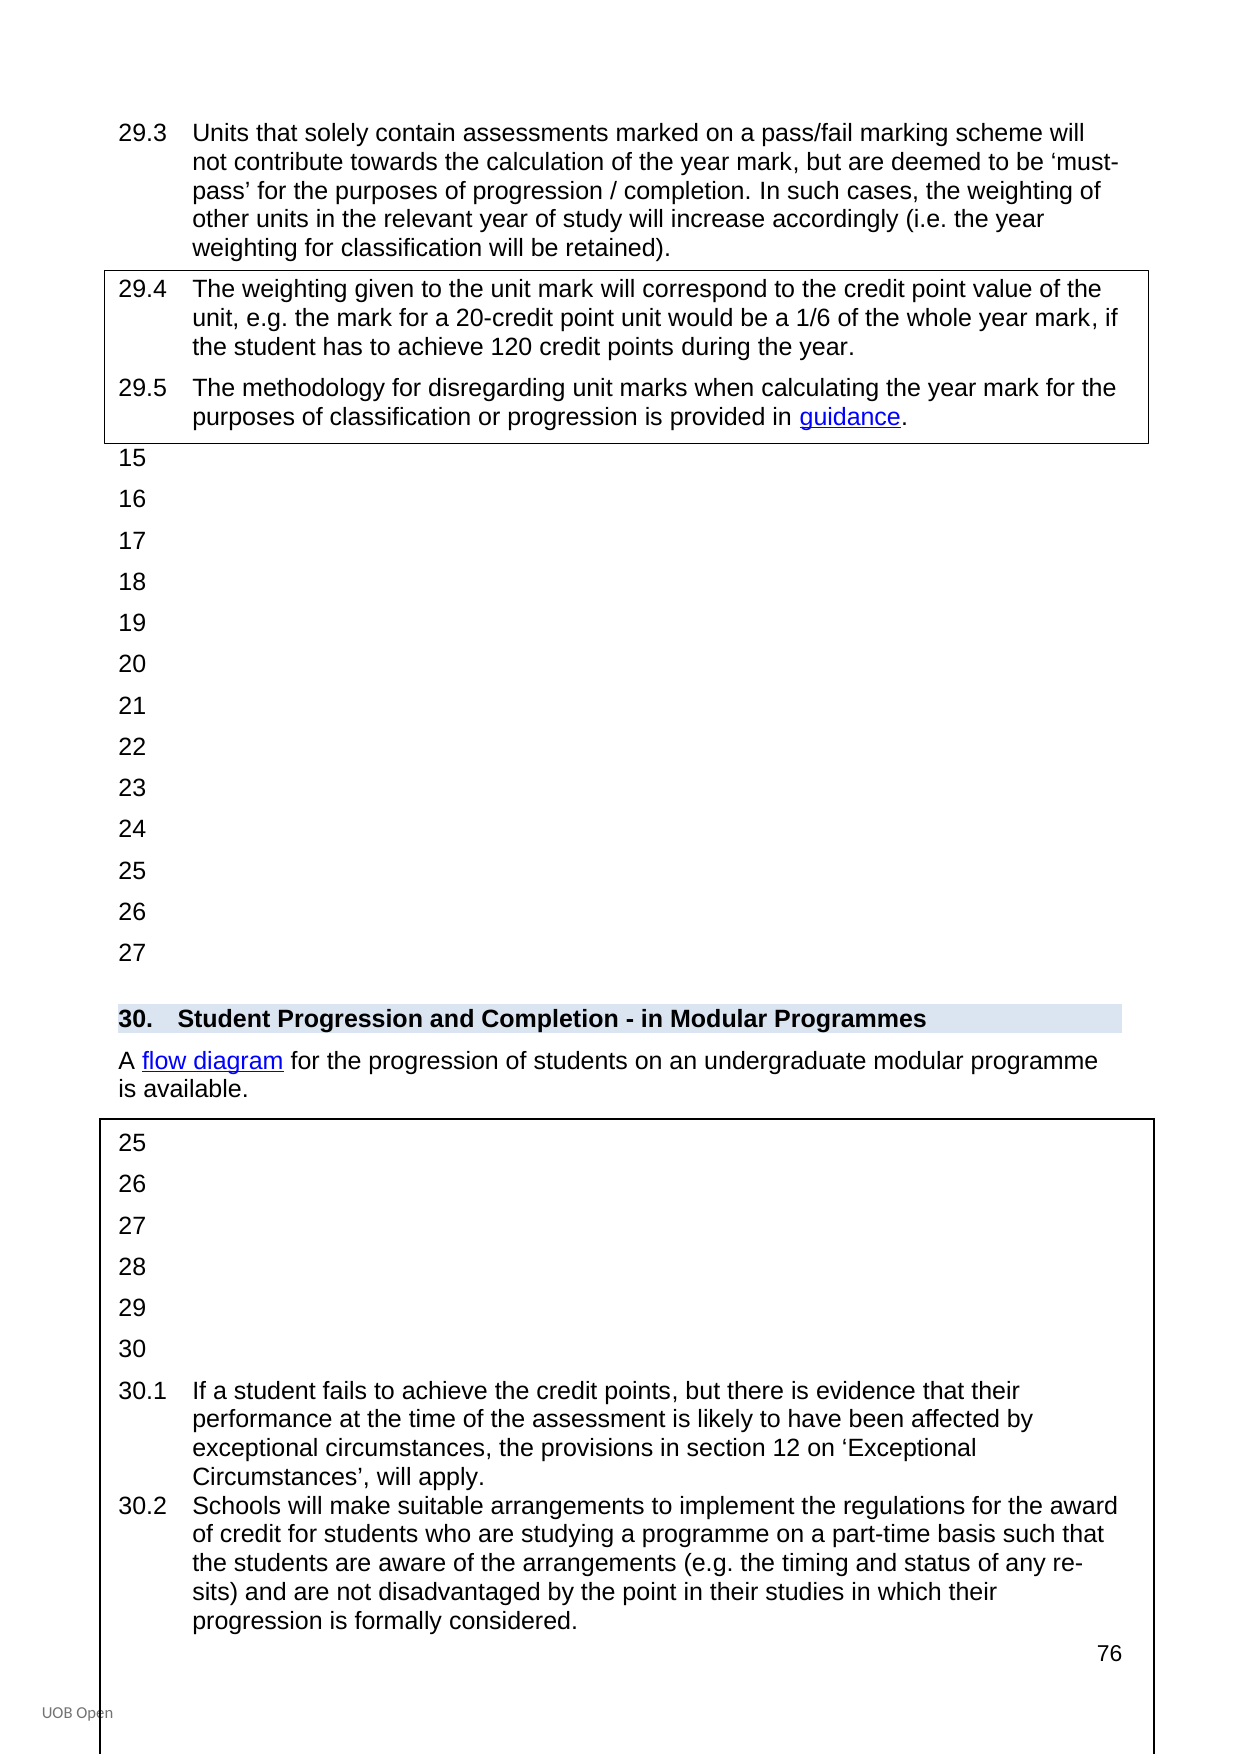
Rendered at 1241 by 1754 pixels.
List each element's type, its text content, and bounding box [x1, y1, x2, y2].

list The weighting given to the unit mark will correspond to the credit point value of the unit, e.g. the mark for a 20-credit point unit would be a 1/6 of the whole year mark, if the student has to achieve 120 credit points during the year. [118, 274, 1122, 361]
text A flow diagram for the progression of students on an undergraduate modular programme is available. [118, 1046, 1122, 1103]
list Student Progression and Completion - in Modular Programmes [118, 1004, 1122, 1033]
list Schools will make suitable arrangements to implement the regulations for the award of credit for students who are studying a programme on a part-time basis such that the students are aware of the arrangements (e.g. the timing and status of any re-sits) and are not disadvantaged by the point in their studies in which their progression is formally considered. [118, 1491, 1122, 1634]
list If a student fails to achieve the credit points, but there is evidence that their performance at the time of the assessment is likely to have been affected by exceptional circumstances, the provisions in section 12 on ‘Exceptional Circumstances’, will apply. [118, 1376, 1122, 1491]
list Units that solely contain assessments marked on a pass/fail marking scheme will not contribute towards the calculation of the year mark, but are deemed to be ‘must-pass’ for the purposes of progression / completion. In such cases, the weighting of other units in the relevant year of study will increase accordingly (i.e. the year weighting for classification will be retained). [118, 118, 1122, 262]
list The methodology for disregarding unit marks when calculating the year mark for the purposes of classification or progression is provided in guidance. [118, 373, 1122, 431]
